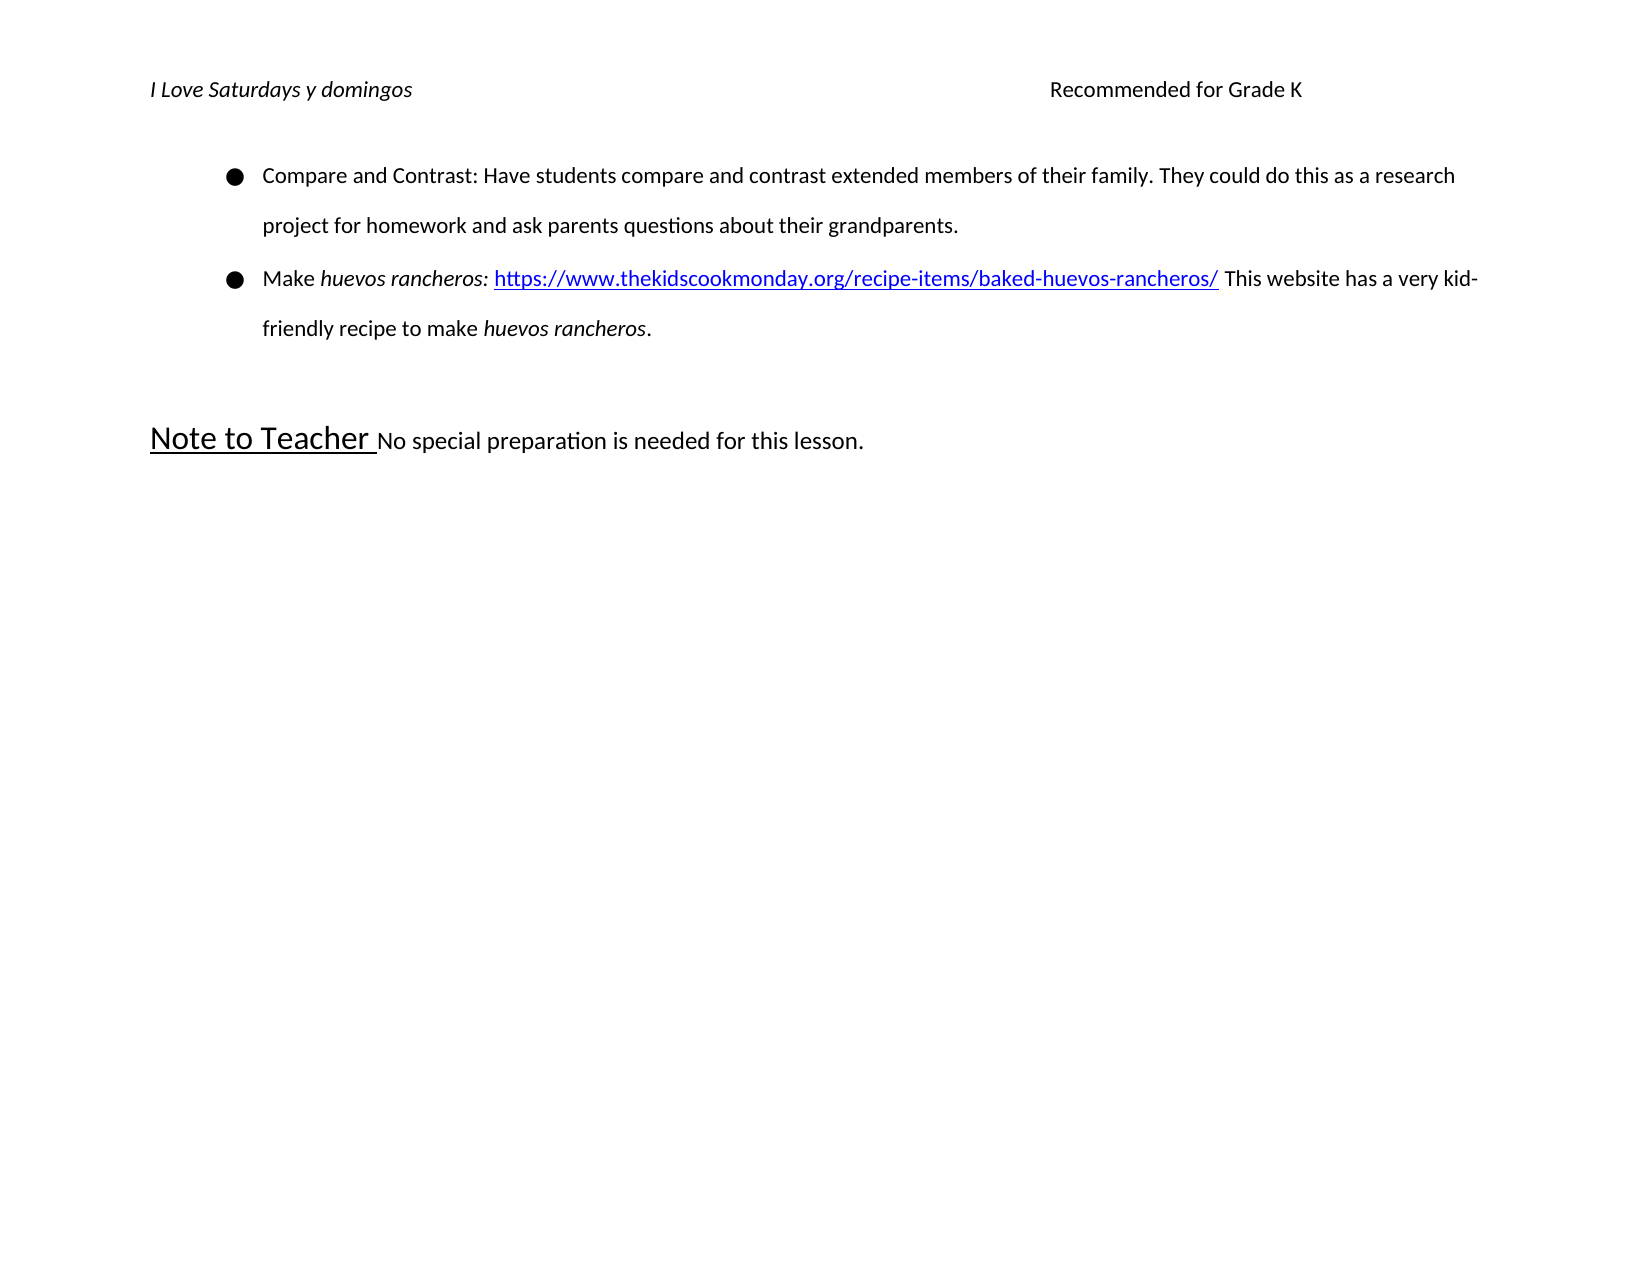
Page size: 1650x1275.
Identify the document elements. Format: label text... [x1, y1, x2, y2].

list Compare and Contrast: Have students compare and contrast extended members of their family. They could do this as a research project for homework and ask parents questions about their grandparents. [225, 150, 1500, 239]
list Make huevos rancheros: https://www.thekidscookmonday.org/recipe-items/baked-huevos-rancheros/ This website has a very kid-friendly recipe to make huevos rancheros. [225, 253, 1500, 342]
text Note to Teacher No special preparation is needed for this lesson. [150, 417, 1500, 458]
